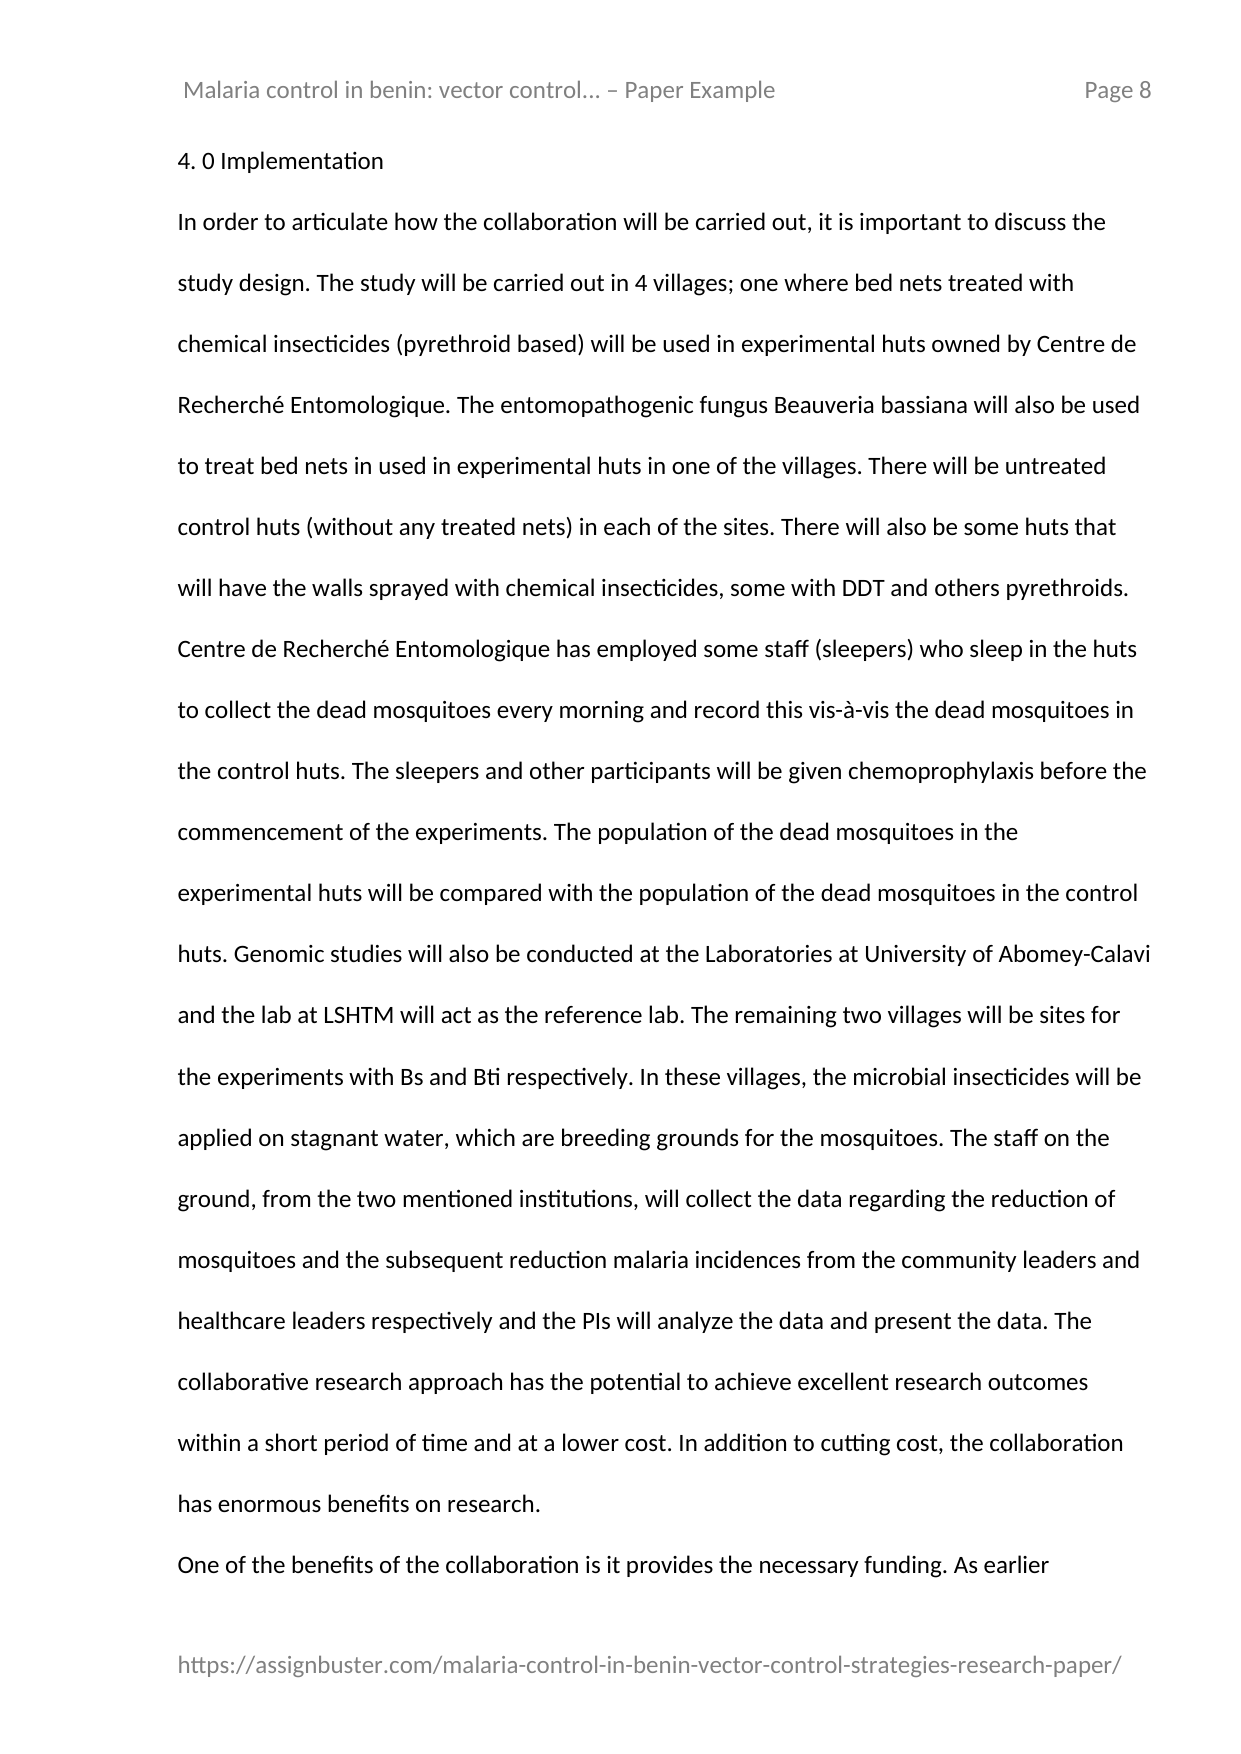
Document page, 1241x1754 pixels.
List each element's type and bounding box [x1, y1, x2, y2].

text [177, 145, 1152, 1579]
